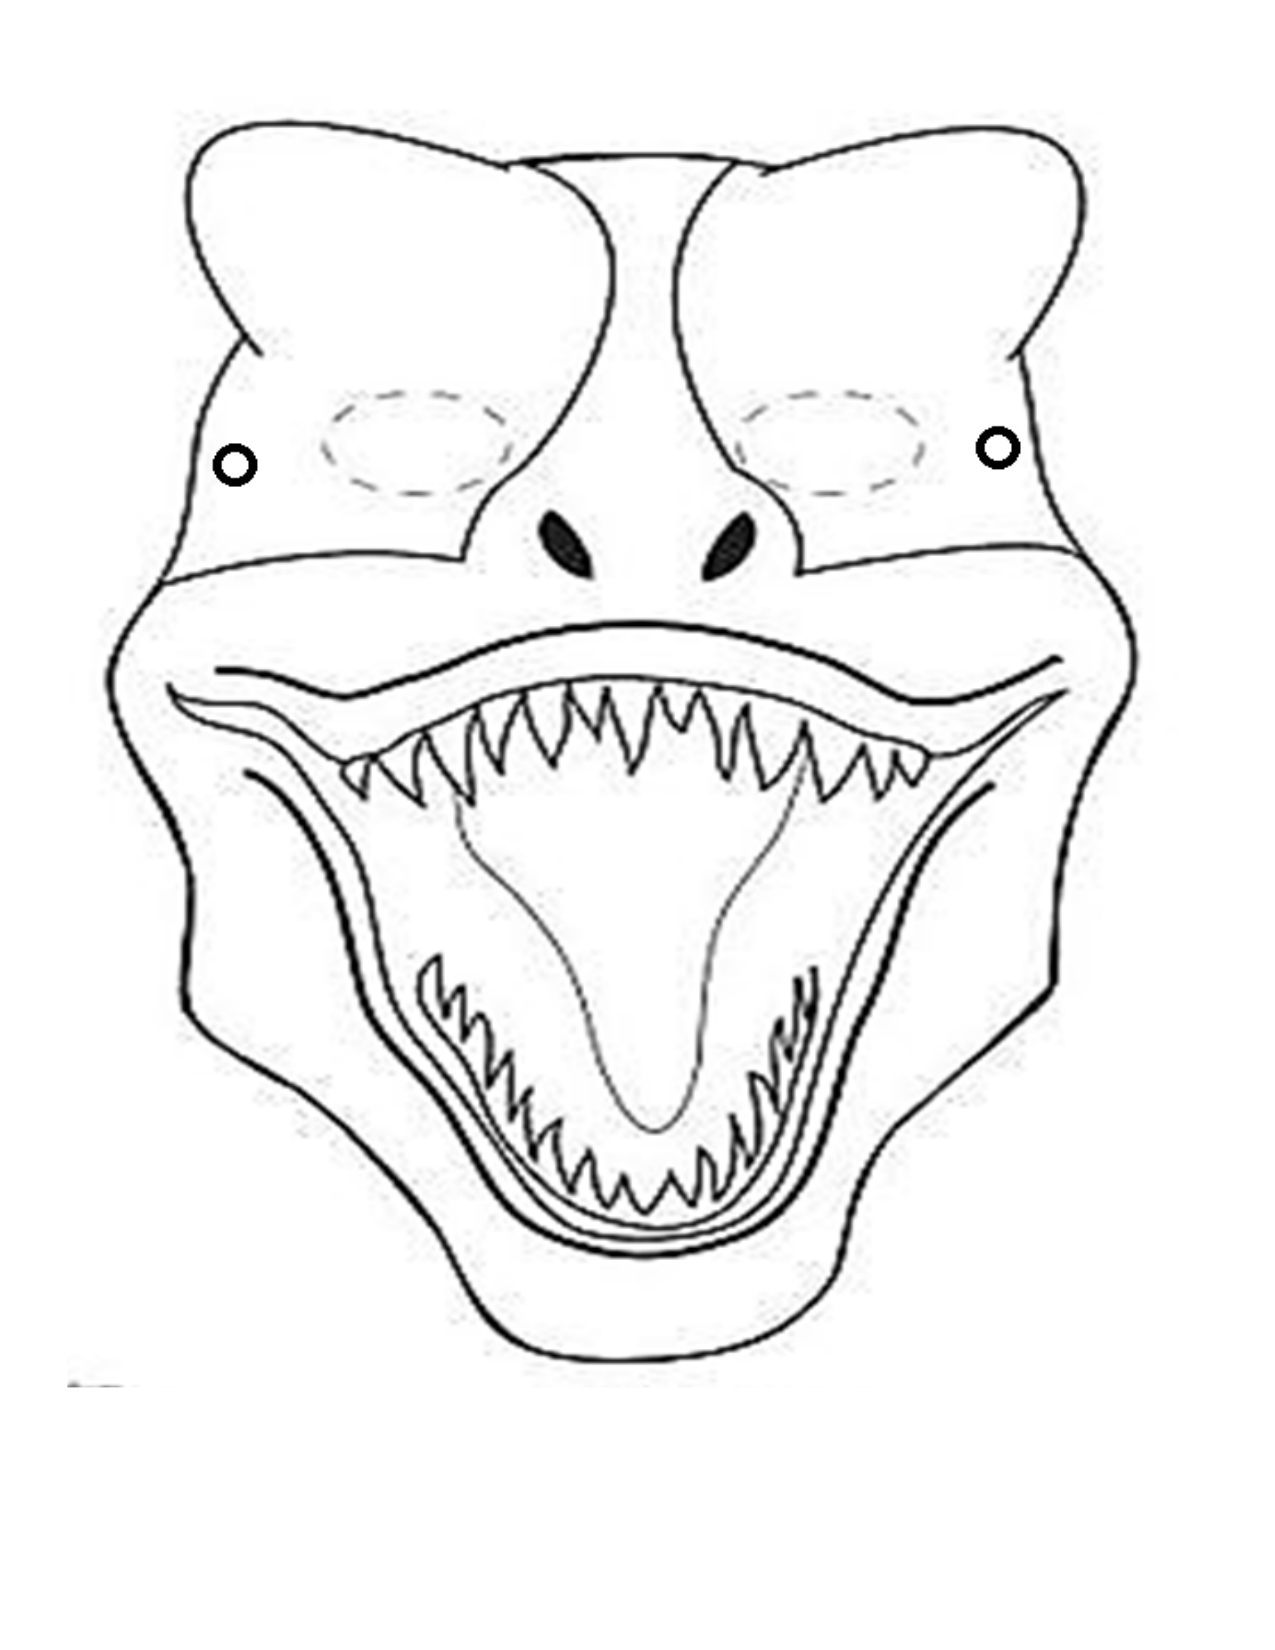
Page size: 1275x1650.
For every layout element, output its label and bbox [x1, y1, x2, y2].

picture [67, 78, 1182, 1436]
